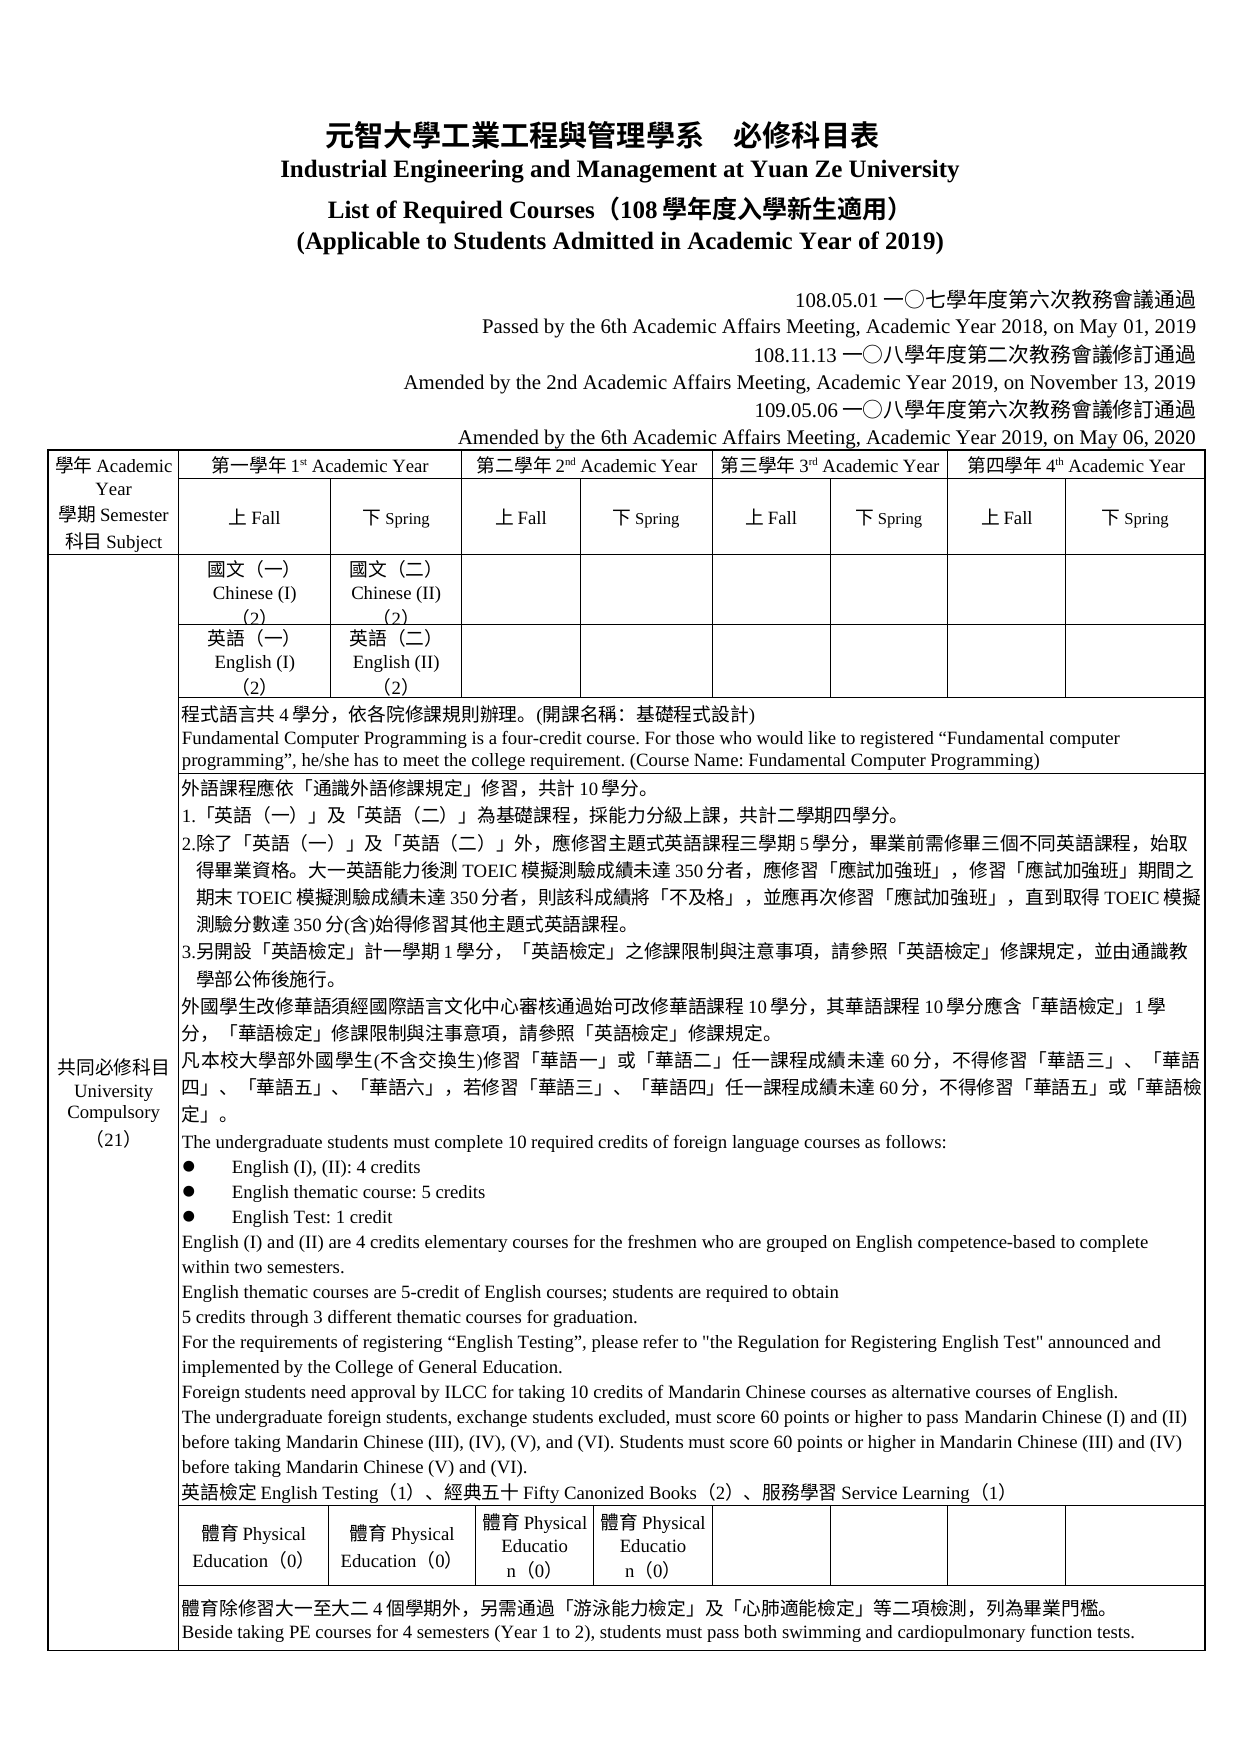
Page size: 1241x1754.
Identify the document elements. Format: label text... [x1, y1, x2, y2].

text 元智大學工業工程與管理學系 必修科目表 [59, 112, 1145, 154]
text Industrial Engineering and Management at Yuan Ze University [44, 154, 1196, 183]
text Passed by the 6th Academic Affairs Meeting, Academic Year 2018, on May 01, 2019 [166, 313, 1196, 338]
table_cell [462, 625, 580, 697]
text Amended by the 2nd Academic Affairs Meeting, Academic Year 2019, on November 13, 2019 [166, 369, 1196, 394]
table_cell [1066, 625, 1204, 697]
table_cell 體育Physical Education（0） [476, 1506, 593, 1585]
text List of Required Courses（108學年度入學新生適用） [44, 189, 1196, 226]
table_cell 體育Physical Education（0） [179, 1506, 328, 1585]
table_header 第一學年1st Academic Year [179, 451, 461, 478]
table_header 第二學年2nd Academic Year [462, 451, 712, 478]
table_cell [831, 1506, 947, 1585]
table_cell [831, 555, 947, 623]
table_cell 體育Physical Education（0） [594, 1506, 712, 1585]
table_cell 下Spring [1066, 479, 1204, 554]
table_cell 上Fall [948, 479, 1065, 554]
table_cell 國文（二） Chinese (II) （2） [331, 555, 461, 623]
table_cell [713, 1506, 830, 1585]
table_cell 體育Physical Education（0） [329, 1506, 475, 1585]
table_cell 程式語言共4學分，依各院修課規則辦理。(開課名稱：基礎程式設計) Fundamental Computer Programming is a four-credit course. For those who would like to registered “Fundamental computer programming”, he/she has to meet the college requirement. (Course Name: Fundamental Computer Programming) [179, 698, 1204, 773]
table_cell 上Fall [462, 479, 580, 554]
text 108.11.13 一○八學年度第二次教務會議修訂通過 [166, 338, 1196, 369]
table_cell 上Fall [179, 479, 330, 554]
table_header 學年Academic Year 學期Semester 科目Subject [49, 451, 178, 554]
table_cell 共同必修科目University Compulsory （21） [49, 555, 178, 1650]
table_cell 英語（二） English (II) （2） [331, 625, 461, 697]
text 109.05.06一○八學年度第六次教務會議修訂通過 [166, 394, 1196, 424]
text 108.05.01 一○七學年度第六次教務會議通過 [166, 283, 1196, 313]
table_cell 下Spring [331, 479, 461, 554]
text (Applicable to Students Admitted in Academic Year of 2019) [44, 226, 1196, 254]
table_cell [1066, 555, 1204, 623]
table_cell 英語（一） English (I) （2） [179, 625, 330, 697]
table_cell [581, 555, 712, 623]
table_header 第三學年3rd Academic Year [713, 451, 947, 478]
table_cell 上Fall [713, 479, 830, 554]
table_cell [462, 555, 580, 623]
text Amended by the 6th Academic Affairs Meeting, Academic Year 2019, on May 06, 2020 [166, 424, 1196, 449]
table_cell [581, 625, 712, 697]
table_cell [1066, 1506, 1204, 1585]
table_cell [948, 555, 1065, 623]
table_cell [713, 555, 830, 623]
table_cell [948, 625, 1065, 697]
table_cell [831, 625, 947, 697]
table_cell 下Spring [831, 479, 947, 554]
table_cell [713, 625, 830, 697]
table_cell 國文（一） Chinese (I) （2） [179, 555, 330, 623]
table_cell [948, 1506, 1065, 1585]
table_cell 下Spring [581, 479, 712, 554]
table_header 第四學年4th Academic Year [948, 451, 1204, 478]
table_cell 體育除修習大一至大二4個學期外，另需通過「游泳能力檢定」及「心肺適能檢定」等二項檢測，列為畢業門檻。 Beside taking PE courses for 4 semesters (Year 1 to 2), students must pass both swimming and cardiopulmonary function tests. [179, 1586, 1204, 1650]
table_cell 外語課程應依「通識外語修課規定」修習，共計10學分。 「英語（一）」及「英語（二）」為基礎課程，採能力分級上課，共計二學期四學分。 除了「英語（一）」及「英語（二）」外，應修習主題式英語課程三學期5學分，畢業前需修畢三個不同英語課程，始取得畢業資格。大一英語能力後測TOEIC模擬測驗成績未達350分者，應修習「應試加強班」，修習「應試加強班」期間之期末TOEIC模擬測驗成績未達350分者，則該科成績將「不及格」，並應再次修習「應試加強班」，直到取得TOEIC模擬測驗分數達350分(含)始得修習其他主題式英語課程。 另開設「英語檢定」計一學期1學分，「英語檢定」之修課限制與注意事項，請參照「英語檢定」修課規定，並由通識教學部公佈後施行。 外國學生改修華語須經國際語言文化中心審核通過始可改修華語課程10學分，其華語課程10學分應含「華語檢定」1學分，「華語檢定」修課限制與注事意項，請參照「英語檢定」修課規定。 凡本校大學部外國學生(不含交換生)修習「華語一」或「華語二」任一課程成績未達60分，不得修習「華語三」、「華語四」、「華語五」、「華語六」，若修習「華語三」、「華語四」任一課程成績未達60分，不得修習「華語五」或「華語檢定」。 The undergraduate students must complete 10 required credits of foreign language courses as follows: English (I), (II): 4 credits English thematic course: 5 credits English Test: 1 credit English (I) and (II) are 4 credits elementary courses for the freshmen who are grouped on English competence-based to complete within two semesters. English thematic courses are 5-credit of English courses; students are required to obtain 5 credits through 3 different thematic courses for graduation. For the requirements of registering “English Testing”, please refer to "the Regulation for Registering English Test" announced and implemented by the College of General Education. Foreign students need approval by ILCC for taking 10 credits of Mandarin Chinese courses as alternative courses of English. The undergraduate foreign students, exchange students excluded, must score 60 points or higher to pass Mandarin Chinese (I) and (II) before taking Mandarin Chinese (III), (IV), (V), and (VI). Students must score 60 points or higher in Mandarin Chinese (III) and (IV) before taking Mandarin Chinese (V) and (VI). 英語檢定English Testing（1）、經典五十Fifty Canonized Books（2）、服務學習Service Learning（1） [179, 774, 1204, 1505]
